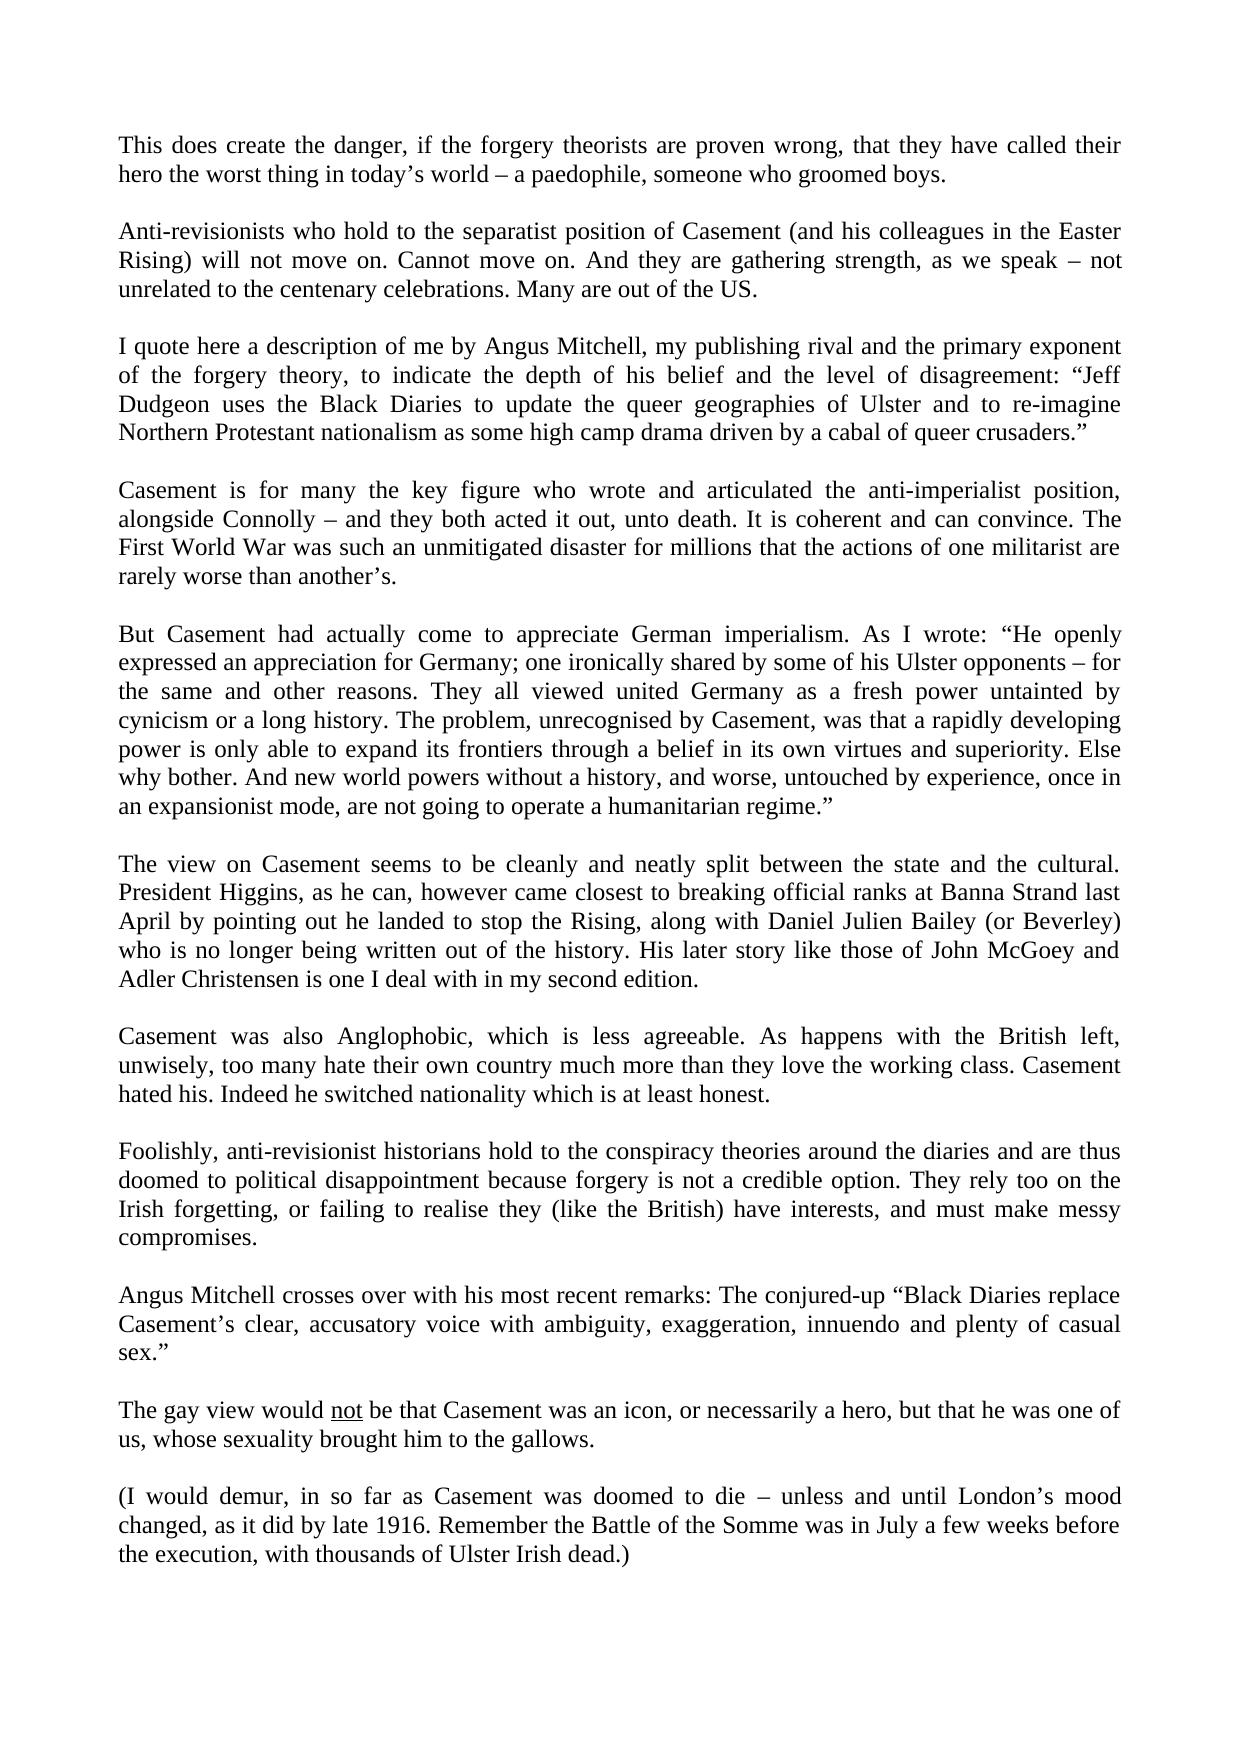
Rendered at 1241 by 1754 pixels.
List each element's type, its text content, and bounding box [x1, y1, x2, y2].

text The gay view would not be that Casement was an icon, or necessarily a hero, but that he was one of us, whose sexuality brought him to the gallows. [118, 1395, 1122, 1452]
text (I would demur, in so far as Casement was doomed to die – unless and until London’s mood changed, as it did by late 1916. Remember the Battle of the Somme was in July a few weeks before the execution, with thousands of Ulster Irish dead.) [118, 1481, 1122, 1567]
text Casement is for many the key figure who wrote and articulated the anti-imperialist position, alongside Connolly – and they both acted it out, unto death. It is coherent and can convince. The First World War was such an unmitigated disaster for millions that the actions of one militarist are rarely worse than another’s. [118, 475, 1122, 590]
text I quote here a description of me by Angus Mitchell, my publishing rival and the primary exponent of the forgery theory, to indicate the depth of his belief and the level of disagreement: “Jeff Dudgeon uses the Black Diaries to update the queer geographies of Ulster and to re-imagine Northern Protestant nationalism as some high camp drama driven by a cabal of queer crusaders.” [118, 331, 1122, 446]
text Casement was also Anglophobic, which is less agreeable. As happens with the British left, unwisely, too many hate their own country much more than they love the working class. Casement hated his. Indeed he switched nationality which is at least honest. [118, 1021, 1122, 1107]
text But Casement had actually come to appreciate German imperialism. As I wrote: “He openly expressed an appreciation for Germany; one ironically shared by some of his Ulster opponents – for the same and other reasons. They all viewed united Germany as a fresh power untainted by cynicism or a long history. The problem, unrecognised by Casement, was that a rapidly developing power is only able to expand its frontiers through a belief in its own virtues and superiority. Else why bother. And new world powers without a history, and worse, untouched by experience, once in an expansionist mode, are not going to operate a humanitarian regime.” [118, 619, 1122, 820]
text The view on Casement seems to be cleanly and neatly split between the state and the cultural. President Higgins, as he can, however came closest to breaking official ranks at Banna Strand last April by pointing out he landed to stop the Rising, along with Daniel Julien Bailey (or Beverley) who is no longer being written out of the history. His later story like those of John McGoey and Adler Christensen is one I deal with in my second edition. [118, 849, 1122, 992]
text Anti-revisionists who hold to the separatist position of Casement (and his colleagues in the Easter Rising) will not move on. Cannot move on. And they are gathering strength, as we speak – not unrelated to the centenary celebrations. Many are out of the US. [118, 216, 1122, 302]
text This does create the danger, if the forgery theorists are proven wrong, that they have called their hero the worst thing in today’s world – a paedophile, someone who groomed boys. [118, 130, 1122, 187]
text Angus Mitchell crosses over with his most recent remarks: The conjured-up “Black Diaries replace Casement’s clear, accusatory voice with ambiguity, exaggeration, innuendo and plenty of casual sex.” [118, 1280, 1122, 1366]
text Foolishly, anti-revisionist historians hold to the conspiracy theories around the diaries and are thus doomed to political disappointment because forgery is not a credible option. They rely too on the Irish forgetting, or failing to realise they (like the British) have interests, and must make messy compromises. [118, 1136, 1122, 1251]
